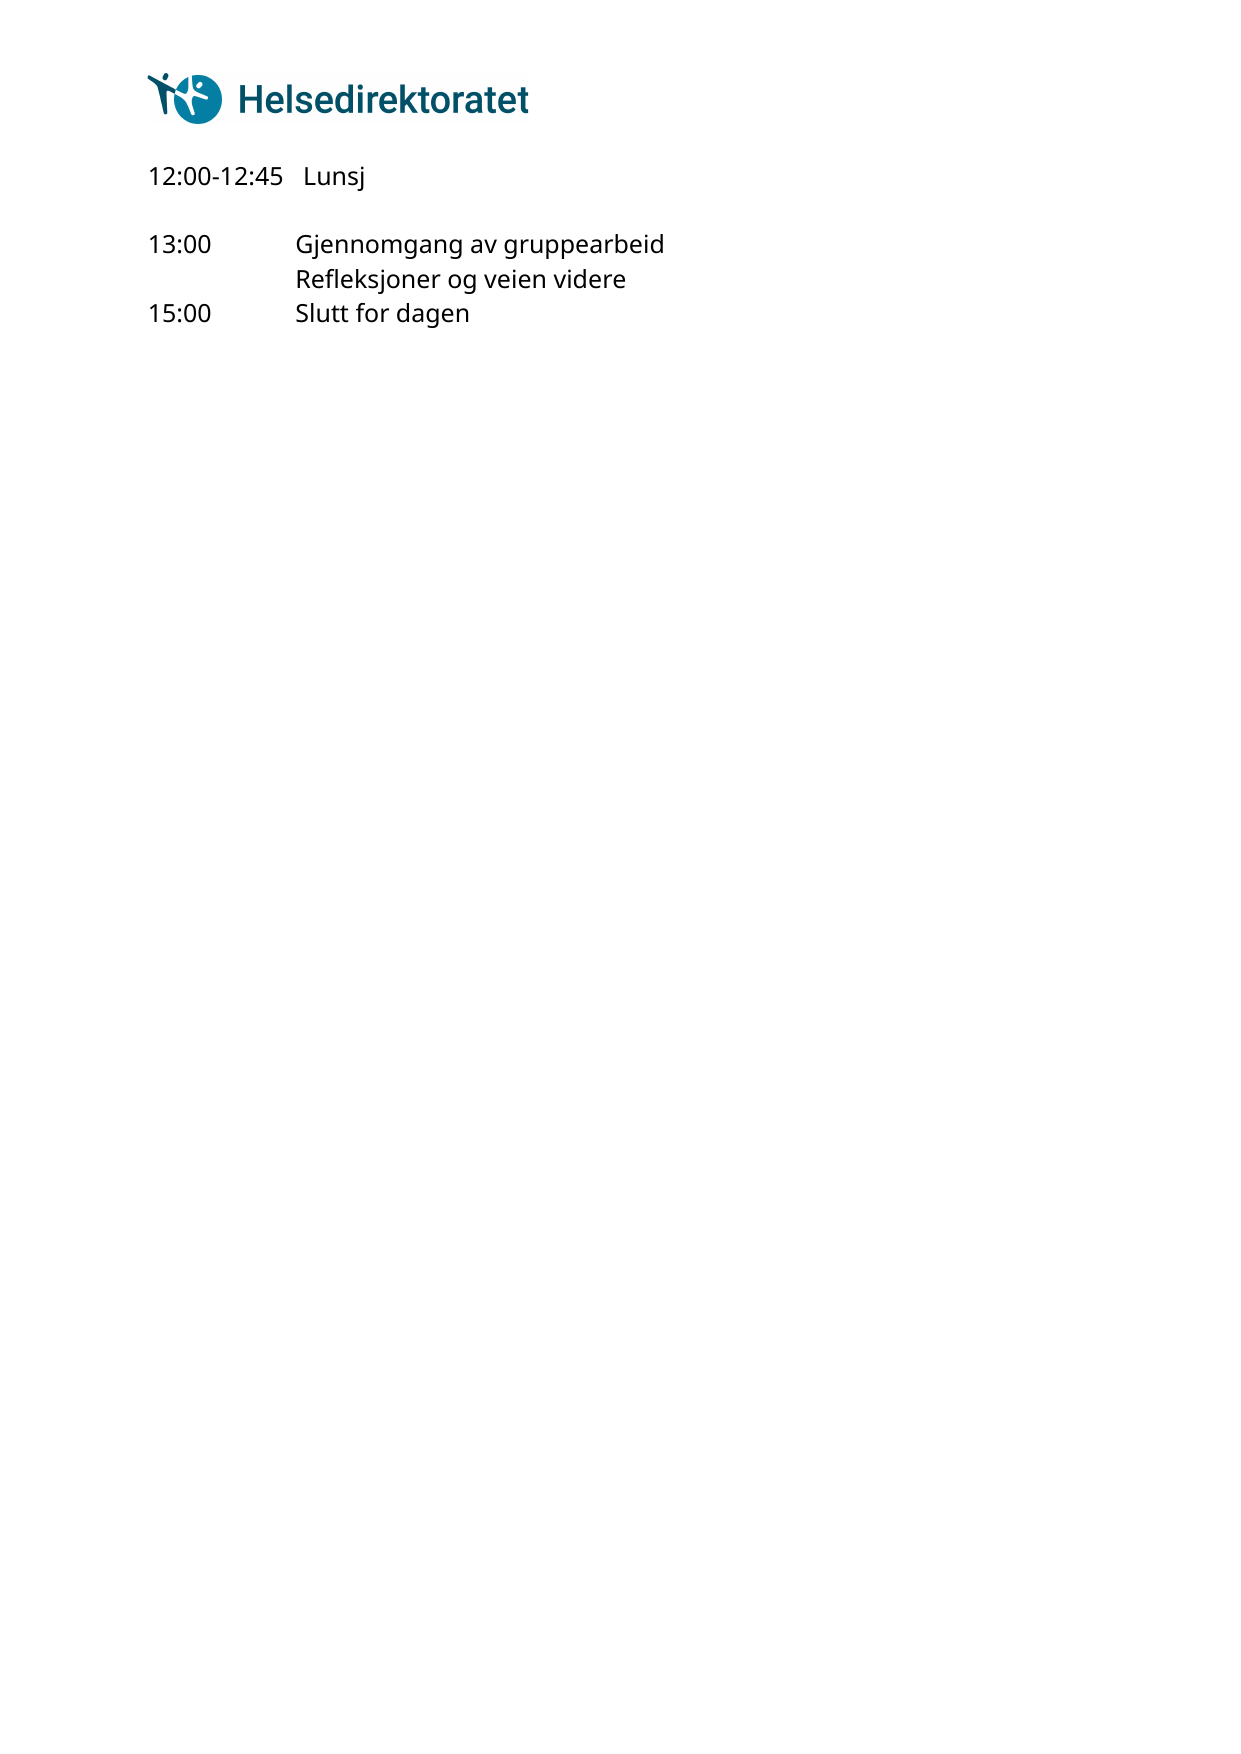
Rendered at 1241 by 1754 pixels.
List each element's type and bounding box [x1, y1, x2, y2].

text [148, 159, 1093, 329]
picture [147, 73, 529, 124]
picture [147, 79, 190, 124]
